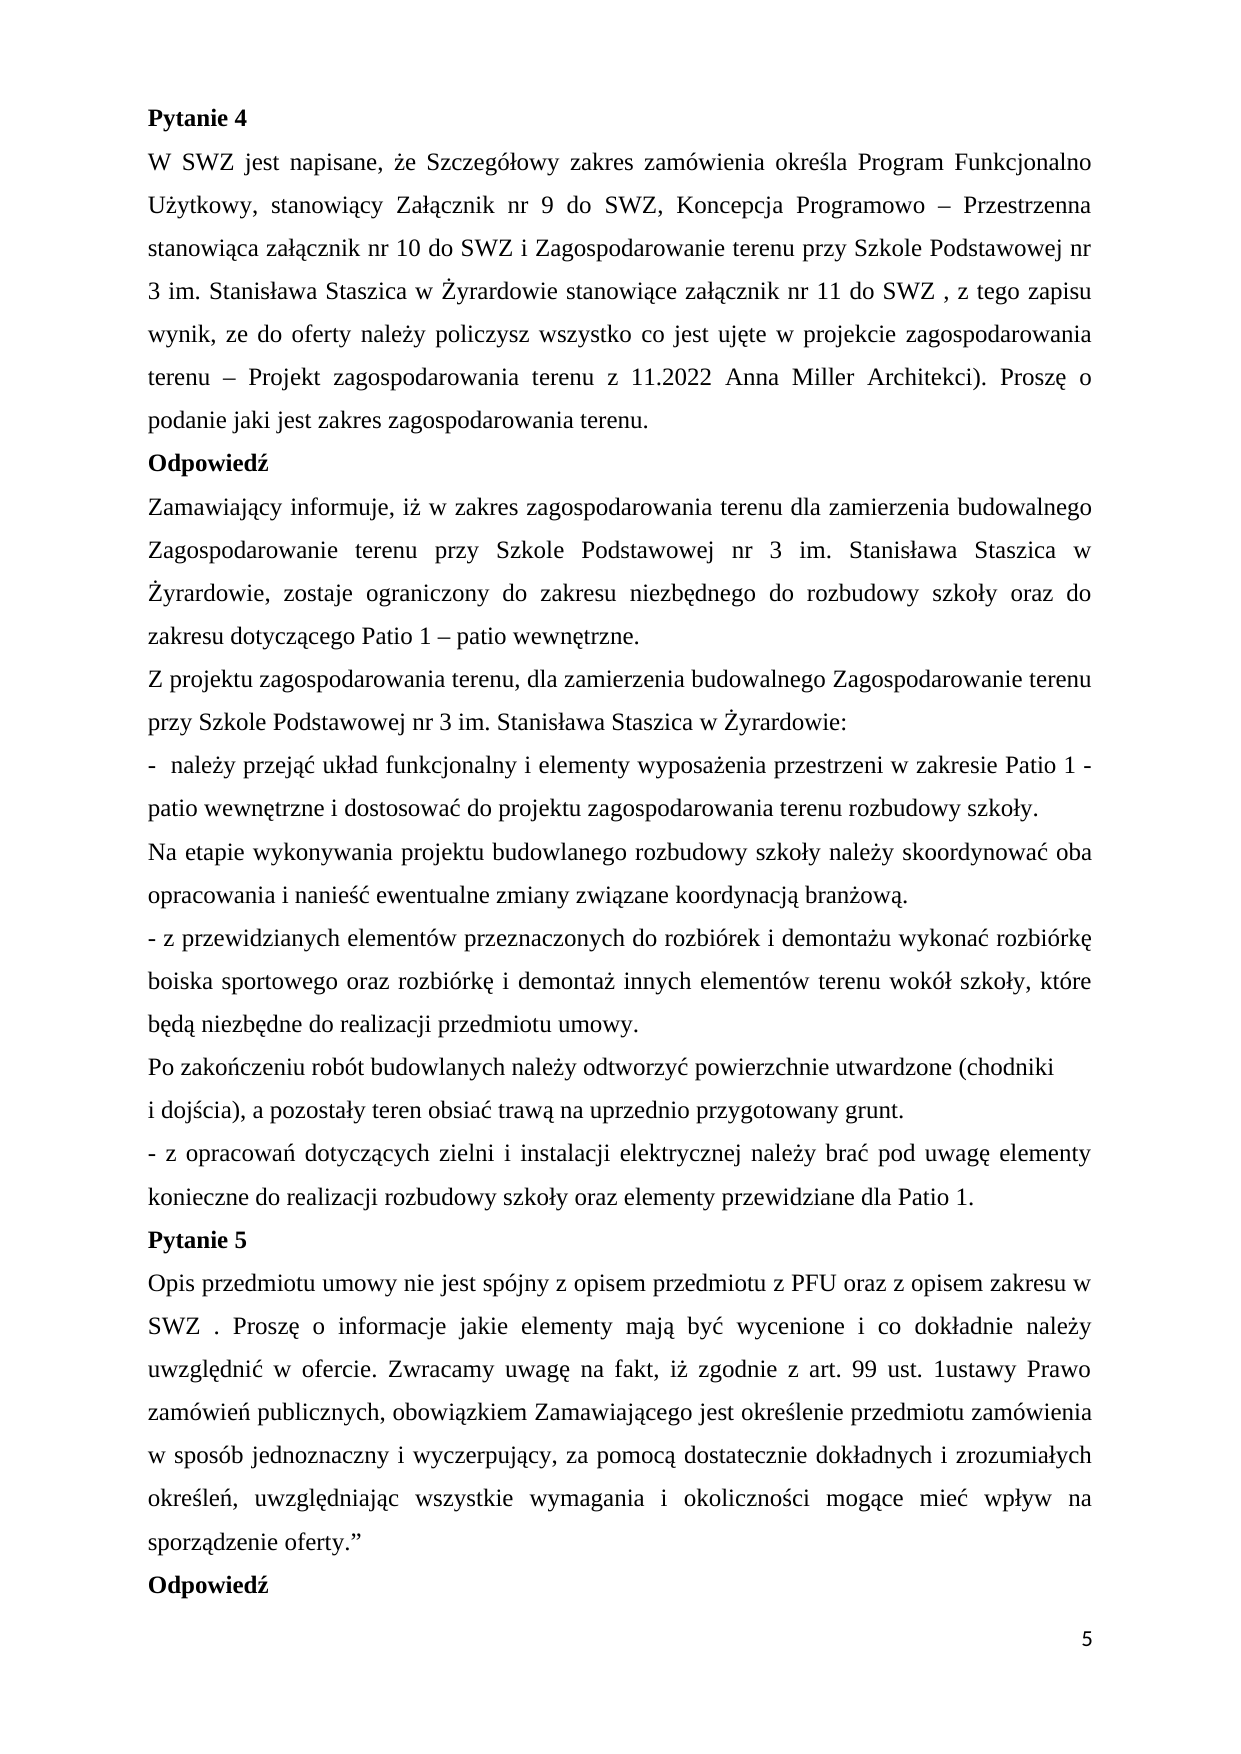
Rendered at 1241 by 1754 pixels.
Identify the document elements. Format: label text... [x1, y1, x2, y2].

text Na etapie wykonywania projektu budowlanego rozbudowy szkoły należy skoordynować oba opracowania i nanieść ewentualne zmiany związane koordynacją branżową. [148, 837, 1093, 908]
text Po zakończeniu robót budowlanych należy odtworzyć powierzchnie utwardzone (chodniki [148, 1052, 1093, 1081]
text Z projektu zagospodarowania terenu, dla zamierzenia budowalnego Zagospodarowanie terenu przy Szkole Podstawowej nr 3 im. Stanisława Staszica w Żyrardowie: [148, 664, 1093, 736]
text - z przewidzianych elementów przeznaczonych do rozbiórek i demontażu wykonać rozbiórkę boiska sportowego oraz rozbiórkę i demontaż innych elementów terenu wokół szkoły, które będą niezbędne do realizacji przedmiotu umowy. [148, 923, 1093, 1038]
text Zamawiający informuje, iż w zakres zagospodarowania terenu dla zamierzenia budowalnego Zagospodarowanie terenu przy Szkole Podstawowej nr 3 im. Stanisława Staszica w Żyrardowie, zostaje ograniczony do zakresu niezbędnego do rozbudowy szkoły oraz do zakresu dotyczącego Patio 1 – patio wewnętrzne. [148, 492, 1093, 650]
text Pytanie 5 [148, 1225, 1093, 1253]
text Odpowiedź [148, 448, 1093, 477]
text i dojścia), a pozostały teren obsiać trawą na uprzednio przygotowany grunt. [148, 1095, 1093, 1124]
text Pytanie 4 [148, 103, 1093, 132]
text - należy przejąć układ funkcjonalny i elementy wyposażenia przestrzeni w zakresie Patio 1 - patio wewnętrzne i dostosować do projektu zagospodarowania terenu rozbudowy szkoły. [148, 750, 1093, 822]
text Odpowiedź [148, 1570, 1093, 1598]
text - z opracowań dotyczących zielni i instalacji elektrycznej należy brać pod uwagę elementy konieczne do realizacji rozbudowy szkoły oraz elementy przewidziane dla Patio 1. [148, 1138, 1093, 1210]
text Opis przedmiotu umowy nie jest spójny z opisem przedmiotu z PFU oraz z opisem zakresu w SWZ . Proszę o informacje jakie elementy mają być wycenione i co dokładnie należy uwzględnić w ofercie. Zwracamy uwagę na fakt, iż zgodnie z art. 99 ust. 1ustawy Prawo zamówień publicznych, obowiązkiem Zamawiającego jest określenie przedmiotu zamówienia w sposób jednoznaczny i wyczerpujący, za pomocą dostatecznie dokładnych i zrozumiałych określeń, uwzględniając wszystkie wymagania i okoliczności mogące mieć wpływ na sporządzenie oferty.” [148, 1268, 1093, 1555]
text W SWZ jest napisane, że Szczegółowy zakres zamówienia określa Program Funkcjonalno Użytkowy, stanowiący Załącznik nr 9 do SWZ, Koncepcja Programowo – Przestrzenna stanowiąca załącznik nr 10 do SWZ i Zagospodarowanie terenu przy Szkole Podstawowej nr 3 im. Stanisława Staszica w Żyrardowie stanowiące załącznik nr 11 do SWZ , z tego zapisu wynik, ze do oferty należy policzysz wszystko co jest ujęte w projekcie zagospodarowania terenu – Projekt zagospodarowania terenu z 11.2022 Anna Miller Architekci). Proszę o podanie jaki jest zakres zagospodarowania terenu. [148, 147, 1093, 434]
